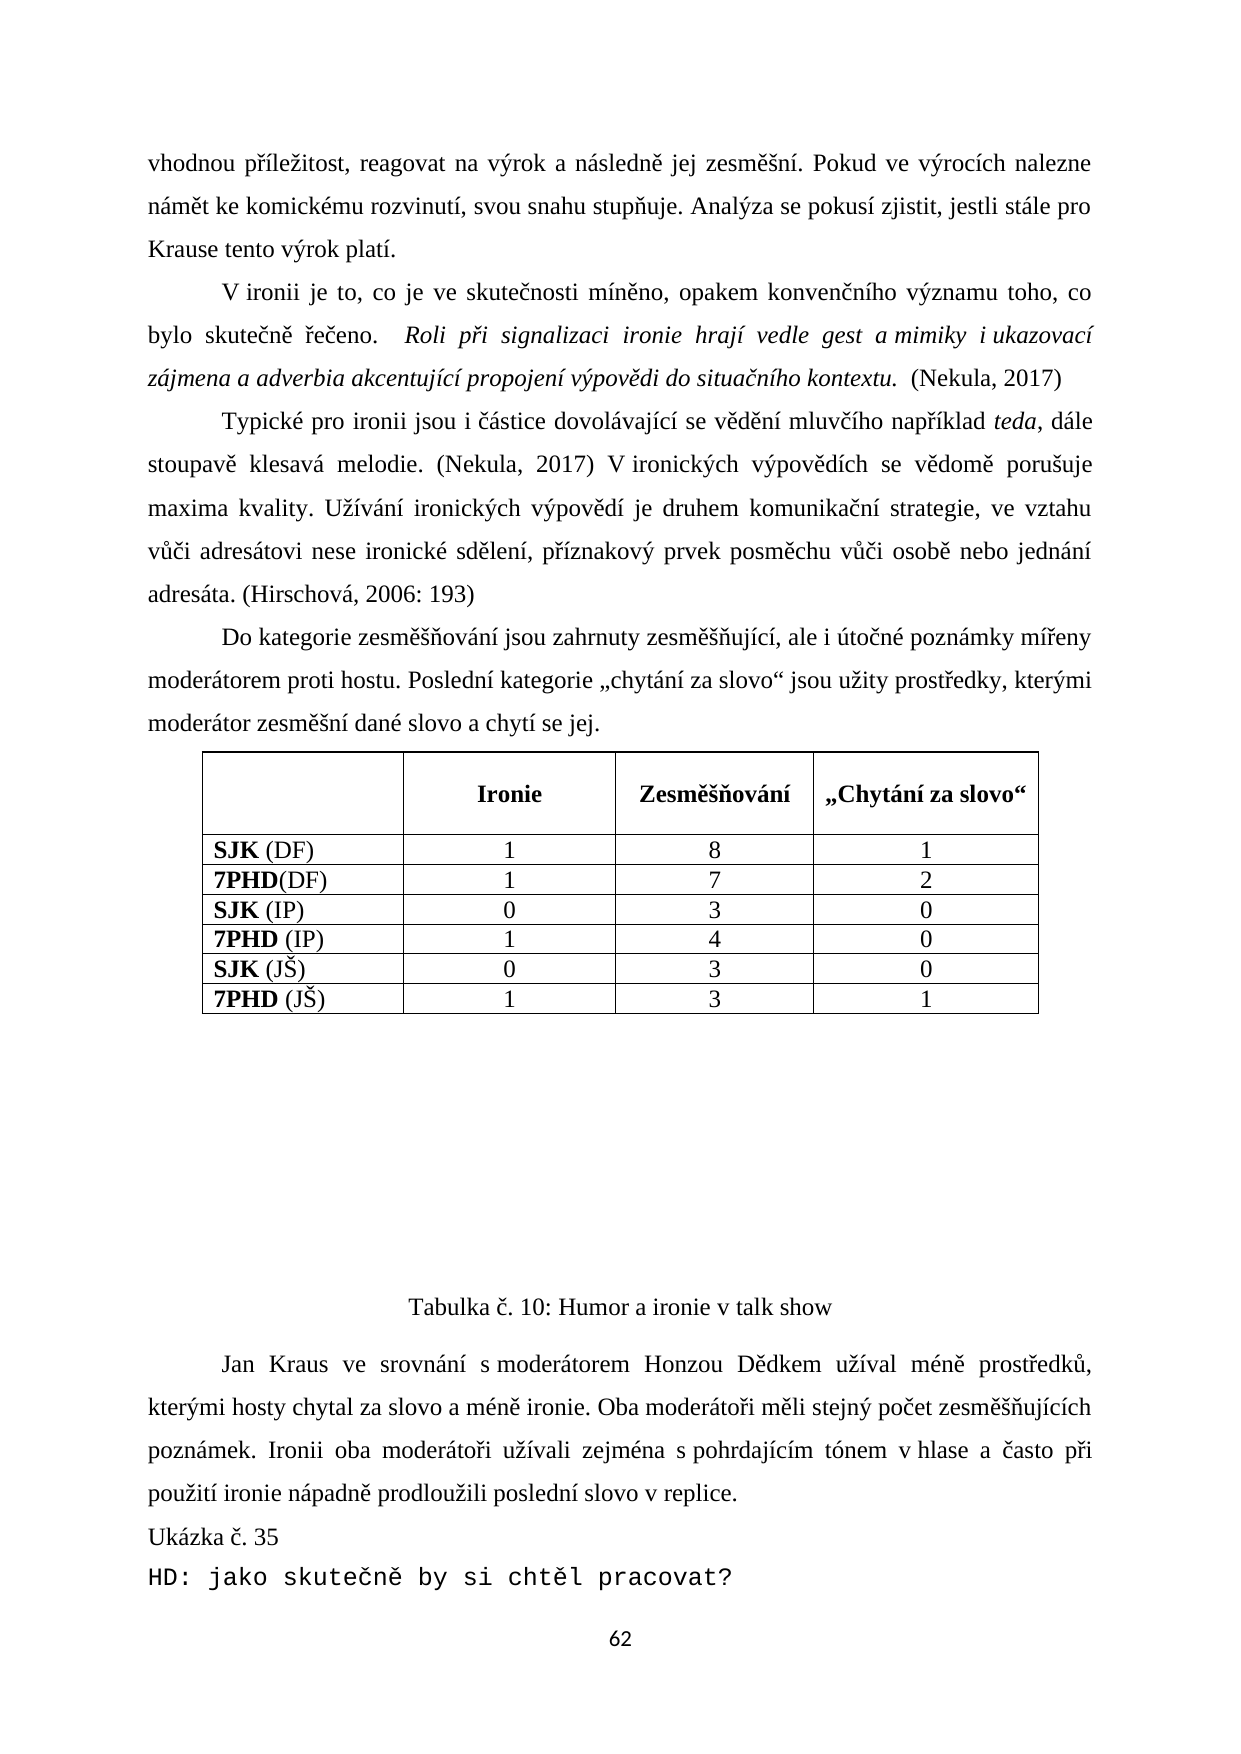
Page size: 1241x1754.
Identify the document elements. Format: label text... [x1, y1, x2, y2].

text Jan Kraus ve srovnání s moderátorem Honzou Dědkem užíval méně prostředků, kterými hosty chytal za slovo a méně ironie. Oba moderátoři měli stejný počet zesměšňujících poznámek. Ironii oba moderátoři užívali zejména s pohrdajícím tónem v hlase a často při použití ironie nápadně prodloužili poslední slovo v replice. [148, 1349, 1093, 1507]
text Tabulka č. 10: Humor a ironie v talk show [148, 1292, 1093, 1320]
table_header Zesměšňování [616, 753, 813, 834]
table_cell 1 [814, 835, 1038, 864]
text HD: jako skutečně by si chtěl pracovat? [148, 1565, 1093, 1593]
table_cell 0 [814, 954, 1038, 983]
table_cell 0 [404, 895, 615, 923]
table_cell 0 [404, 954, 615, 983]
table_cell 3 [616, 895, 813, 923]
table_cell 4 [616, 925, 813, 953]
table_cell 0 [814, 925, 1038, 953]
table_cell SJK (DF) [203, 835, 403, 864]
text Typické pro ironii jsou i částice dovolávající se vědění mluvčího například teda, dále stoupavě klesavá melodie. (Nekula, 2017) V ironických výpovědích se vědomě porušuje maxima kvality. Užívání ironických výpovědí je druhem komunikační strategie, ve vztahu vůči adresátovi nese ironické sdělení, příznakový prvek posměchu vůči osobě nebo jednání adresáta. (Hirschová, 2006: 193) [148, 406, 1093, 608]
table_cell 1 [404, 925, 615, 953]
table_cell 1 [404, 835, 615, 864]
table_cell 3 [616, 954, 813, 983]
table_cell 1 [404, 984, 615, 1013]
table_cell 1 [404, 865, 615, 894]
text Ukázka č. 35 [148, 1522, 1093, 1550]
table_header Ironie [404, 753, 615, 834]
table_cell 7PHD(DF) [203, 865, 403, 894]
table_cell 8 [616, 835, 813, 864]
table_header [203, 753, 403, 834]
table_cell 7PHD (JŠ) [203, 984, 403, 1013]
table_header „Chytání za slovo“ [814, 753, 1038, 834]
table_cell 2 [814, 865, 1038, 894]
table_cell 7 [616, 865, 813, 894]
table_cell 1 [814, 984, 1038, 1013]
table_cell SJK (IP) [203, 895, 403, 923]
text Do kategorie zesměšňování jsou zahrnuty zesměšňující, ale i útočné poznámky mířeny moderátorem proti hostu. Poslední kategorie „chytání za slovo“ jsou užity prostředky, kterými moderátor zesměšní dané slovo a chytí se jej. [148, 622, 1093, 737]
table_cell 3 [616, 984, 813, 1013]
table_cell SJK (JŠ) [203, 954, 403, 983]
table_cell 0 [814, 895, 1038, 923]
text V ironii je to, co je ve skutečnosti míněno, opakem konvenčního významu toho, co bylo skutečně řečeno. Roli při signalizaci ironie hrají vedle gest a mimiky i ukazovací zájmena a adverbia akcentující propojení výpovědi do situačního kontextu. (Nekula, 2017) [148, 277, 1093, 392]
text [148, 148, 1093, 263]
table_cell 7PHD (IP) [203, 925, 403, 953]
